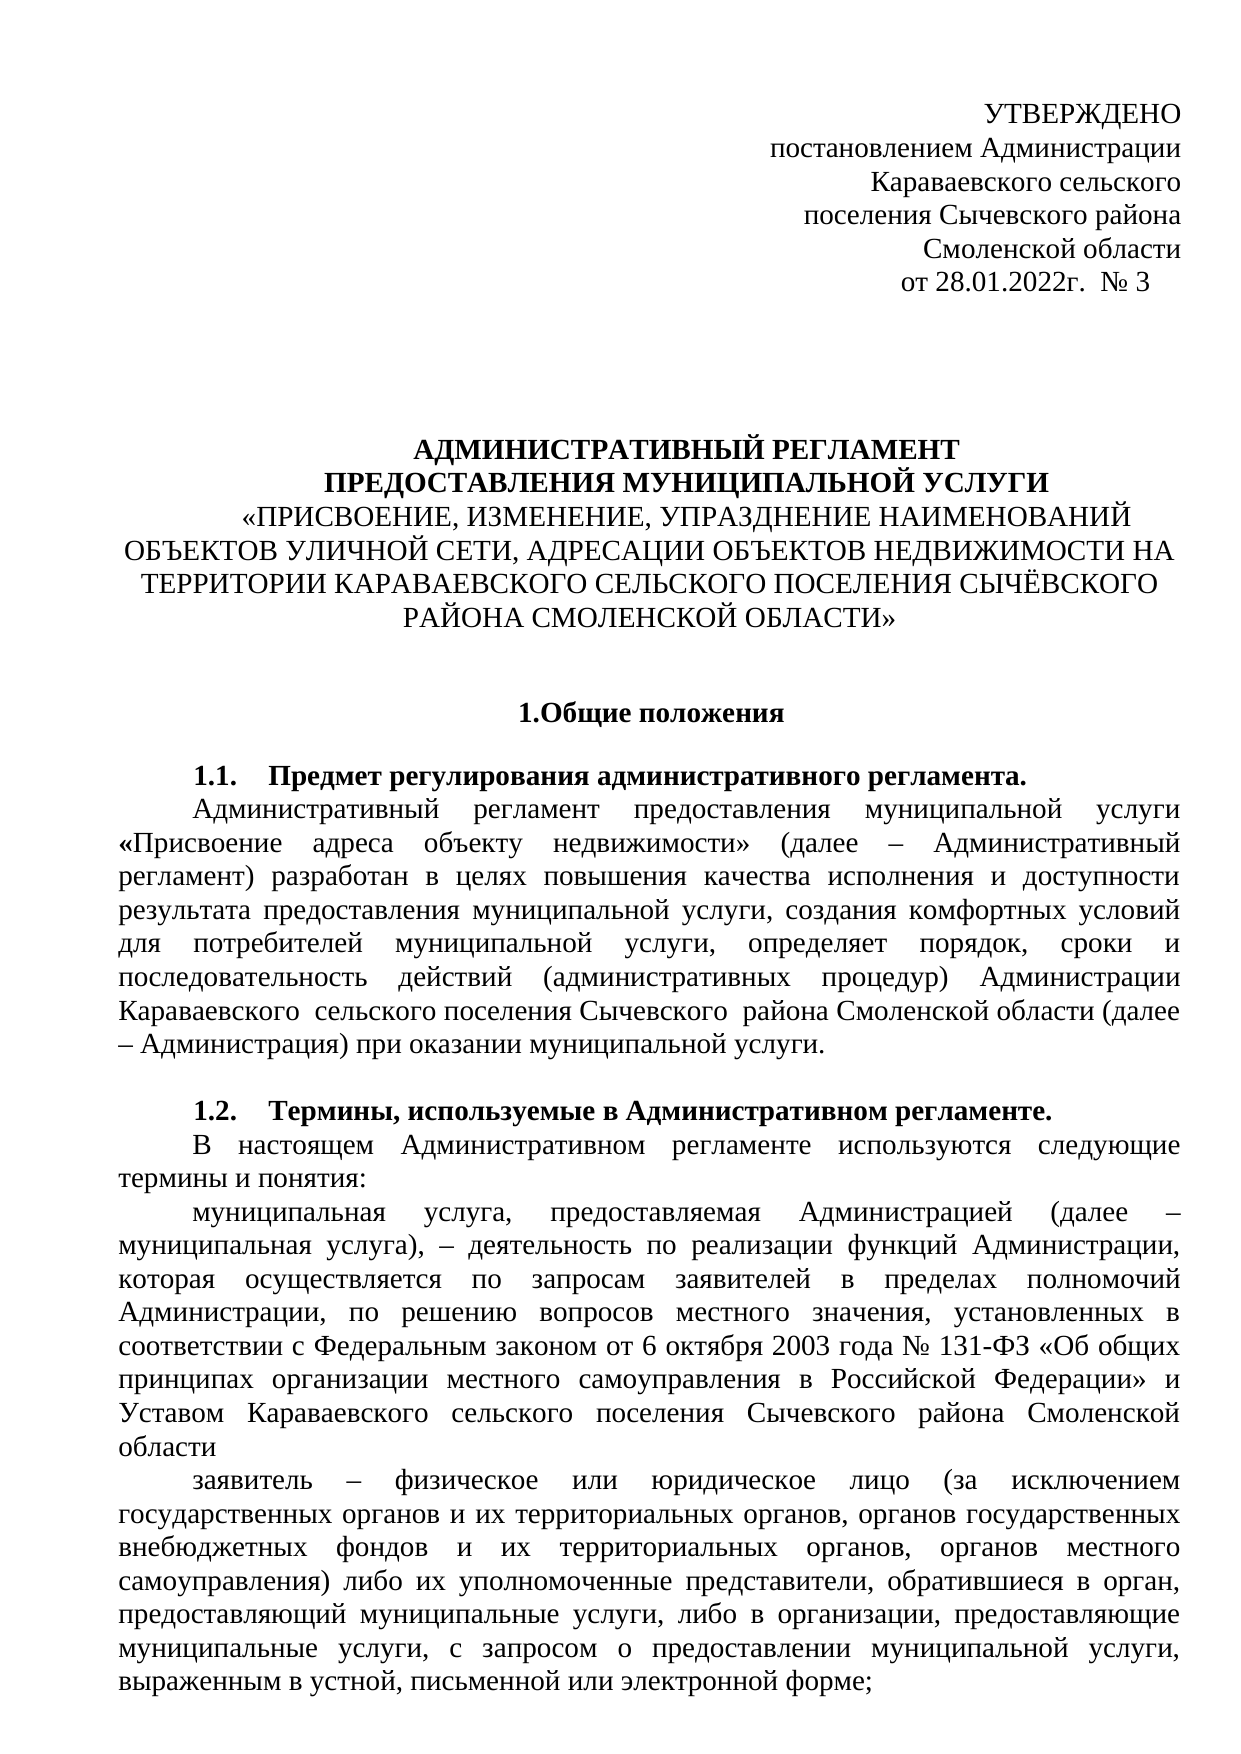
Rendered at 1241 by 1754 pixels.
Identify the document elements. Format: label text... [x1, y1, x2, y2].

text Караваевского сельского [118, 164, 1181, 197]
text Административный регламент предоставления муниципальной услуги «Присвоение адреса объекту недвижимости» (далее – Административный регламент) разработан в целях повышения качества исполнения и доступности результата предоставления муниципальной услуги, создания комфортных условий для потребителей муниципальной услуги, определяет порядок, сроки и последовательность действий (административных процедур) Администрации Караваевского сельского поселения Сычевского района Смоленской области (далее – Администрация) при оказании муниципальной услуги. [118, 791, 1181, 1060]
text постановлением Администрации [118, 130, 1181, 164]
text муниципальная услуга, предоставляемая Администрацией (далее – муниципальная услуга), – деятельность по реализации функций Администрации, которая осуществляется по запросам заявителей в пределах полномочий Администрации, по решению вопросов местного значения, установленных в соответствии с Федеральным законом от 6 октября 2003 года № 131-ФЗ «Об общих принципах организации местного самоуправления в Российской Федерации» и Уставом Караваевского сельского поселения Сычевского района Смоленской области [118, 1194, 1181, 1462]
text ПРЕДОСТАВЛЕНИЯ МУНИЦИПАЛЬНОЙ УСЛУГИ [118, 466, 1181, 499]
text Смоленской области [118, 231, 1181, 264]
text заявитель – физическое или юридическое лицо (за исключением государственных органов и их территориальных органов, органов государственных внебюджетных фондов и их территориальных органов, органов местного самоуправления) либо их уполномоченные представители, обратившиеся в орган, предоставляющий муниципальные услуги, либо в организации, предоставляющие муниципальные услуги, с запросом о предоставлении муниципальной услуги, выраженным в устной, письменной или электронной форме; [118, 1462, 1181, 1697]
text «ПРИСВОЕНИЕ, ИЗМЕНЕНИЕ, УПРАЗДНЕНИЕ НАИМЕНОВАНИЙ ОБЪЕКТОВ УЛИЧНОЙ СЕТИ, АДРЕСАЦИИ ОБЪЕКТОВ НЕДВИЖИМОСТИ НА ТЕРРИТОРИИ КАРАВАЕВСКОГО СЕЛЬСКОГО ПОСЕЛЕНИЯ СЫЧЁВСКОГО РАЙОНА СМОЛЕНСКОЙ ОБЛАСТИ» [118, 499, 1181, 633]
list Термины, используемые в Административном регламенте. [193, 1093, 1181, 1127]
text УТВЕРЖДЕНО [118, 97, 1181, 130]
text поселения Сычевского района [118, 197, 1181, 231]
text АДМИНИСТРАТИВНЫЙ РЕГЛАМЕНТ [118, 432, 1181, 466]
text 1.Общие положения [121, 696, 1181, 729]
text от 28.01.2022г. № 3 [118, 264, 1181, 298]
text В настоящем Административном регламенте используются следующие термины и понятия: [118, 1127, 1181, 1194]
list Предмет регулирования административного регламента. [193, 758, 1181, 791]
